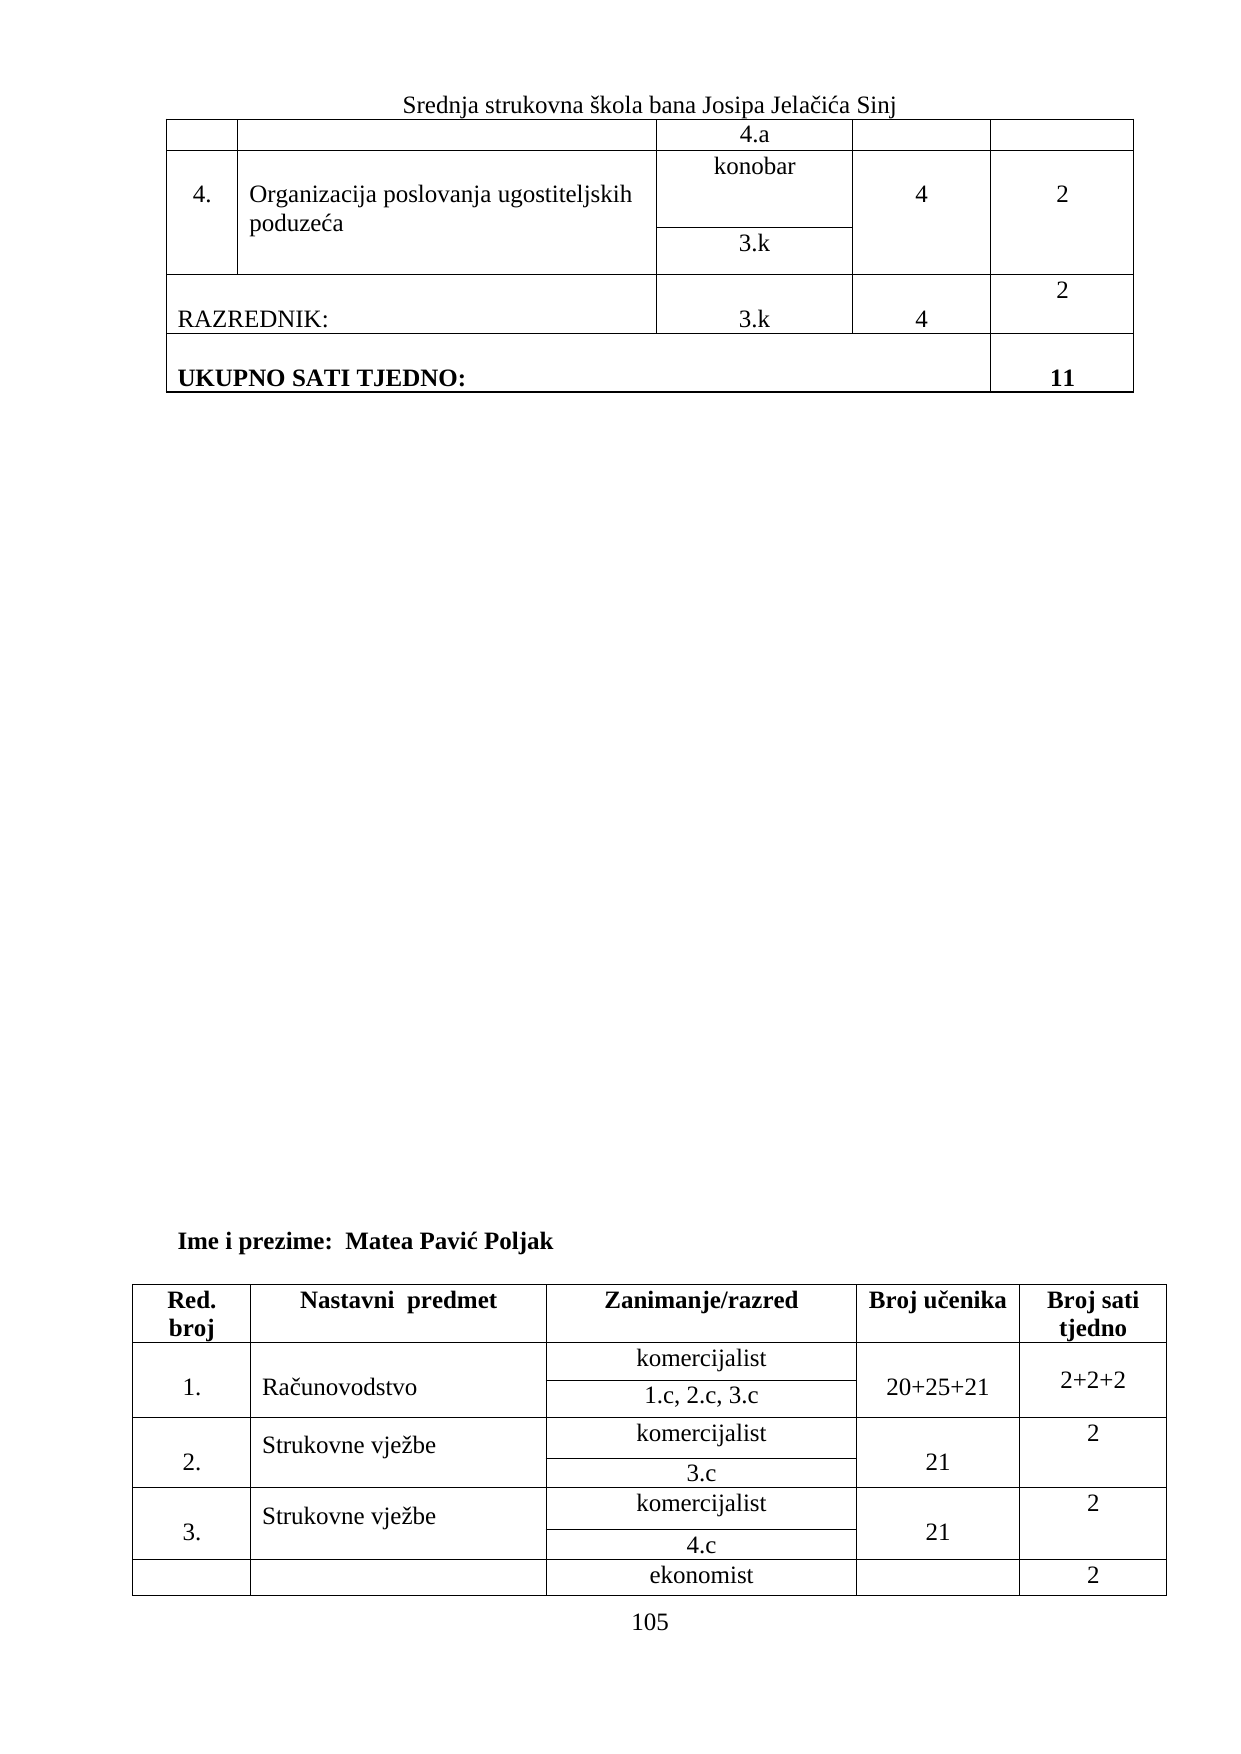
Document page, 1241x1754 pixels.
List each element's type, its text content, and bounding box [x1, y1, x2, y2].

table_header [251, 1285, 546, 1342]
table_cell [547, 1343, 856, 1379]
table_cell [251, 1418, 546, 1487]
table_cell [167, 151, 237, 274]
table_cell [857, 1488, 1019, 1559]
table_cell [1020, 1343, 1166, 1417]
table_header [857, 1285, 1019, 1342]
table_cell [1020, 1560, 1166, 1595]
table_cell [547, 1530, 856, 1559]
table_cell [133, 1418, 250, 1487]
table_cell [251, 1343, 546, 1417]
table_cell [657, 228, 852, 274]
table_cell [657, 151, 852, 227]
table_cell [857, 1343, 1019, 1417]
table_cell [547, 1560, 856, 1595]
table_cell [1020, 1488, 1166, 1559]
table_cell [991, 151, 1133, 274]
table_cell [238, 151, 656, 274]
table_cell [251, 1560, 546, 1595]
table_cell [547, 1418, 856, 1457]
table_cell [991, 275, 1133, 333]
text Ime i prezime: Matea Pavić Poljak [177, 1226, 1122, 1255]
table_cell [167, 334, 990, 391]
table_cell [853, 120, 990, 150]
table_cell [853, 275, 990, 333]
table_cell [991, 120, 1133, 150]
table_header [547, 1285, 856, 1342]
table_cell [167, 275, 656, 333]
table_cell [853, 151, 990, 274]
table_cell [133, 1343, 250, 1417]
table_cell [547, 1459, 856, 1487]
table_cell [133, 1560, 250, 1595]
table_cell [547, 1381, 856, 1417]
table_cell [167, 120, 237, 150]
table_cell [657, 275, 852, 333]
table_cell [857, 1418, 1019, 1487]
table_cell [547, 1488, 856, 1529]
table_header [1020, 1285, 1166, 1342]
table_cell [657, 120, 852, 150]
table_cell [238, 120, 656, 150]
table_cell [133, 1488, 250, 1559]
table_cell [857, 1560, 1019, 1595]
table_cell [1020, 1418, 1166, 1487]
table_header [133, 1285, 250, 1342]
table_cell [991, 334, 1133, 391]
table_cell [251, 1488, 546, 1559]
